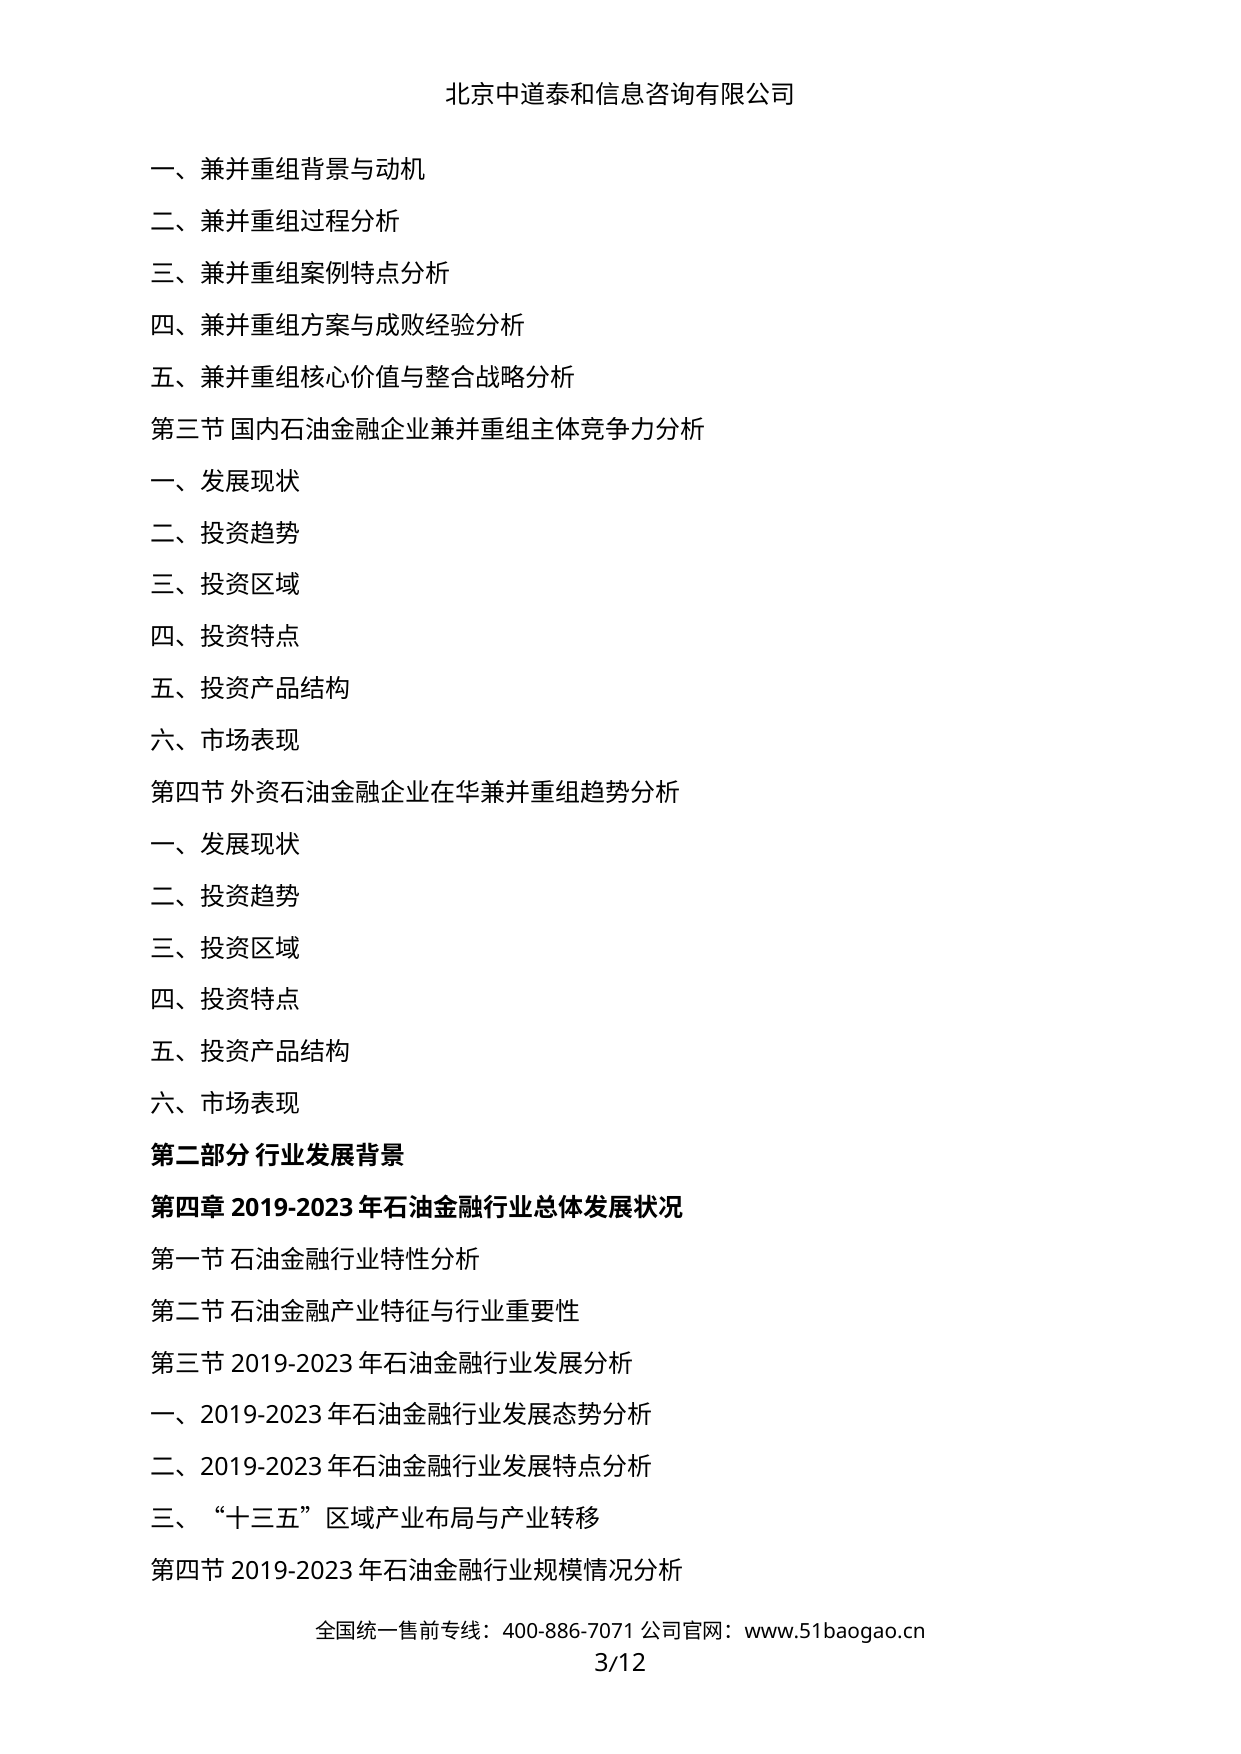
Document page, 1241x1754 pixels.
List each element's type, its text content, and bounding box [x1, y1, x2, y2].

text 第四节 2019-2023年石油金融行业规模情况分析 [150, 1551, 1090, 1587]
text 第一节 石油金融行业特性分析 [150, 1239, 1090, 1276]
text 一、发展现状 [150, 824, 1090, 861]
text 六、市场表现 [150, 1084, 1090, 1120]
text 第二部分 行业发展背景 [150, 1136, 1090, 1172]
text 二、投资趋势 [150, 876, 1090, 912]
text 第四章 2019-2023年石油金融行业总体发展状况 [150, 1187, 1090, 1224]
text 四、投资特点 [150, 980, 1090, 1016]
text 五、投资产品结构 [150, 669, 1090, 705]
text 四、投资特点 [150, 617, 1090, 653]
text 二、兼并重组过程分析 [150, 202, 1090, 238]
text 第三节 国内石油金融企业兼并重组主体竞争力分析 [150, 409, 1090, 446]
text 六、市场表现 [150, 721, 1090, 757]
text 第三节 2019-2023年石油金融行业发展分析 [150, 1343, 1090, 1379]
text 一、兼并重组背景与动机 [150, 150, 1090, 186]
text 三、兼并重组案例特点分析 [150, 254, 1090, 290]
text 四、兼并重组方案与成败经验分析 [150, 306, 1090, 342]
text 三、投资区域 [150, 565, 1090, 601]
text 一、2019-2023年石油金融行业发展态势分析 [150, 1395, 1090, 1431]
text 第四节 外资石油金融企业在华兼并重组趋势分析 [150, 772, 1090, 809]
text 二、2019-2023年石油金融行业发展特点分析 [150, 1447, 1090, 1483]
text 五、投资产品结构 [150, 1032, 1090, 1068]
text 三、“十三五”区域产业布局与产业转移 [150, 1499, 1090, 1535]
text 第二节 石油金融产业特征与行业重要性 [150, 1291, 1090, 1327]
text 二、投资趋势 [150, 513, 1090, 549]
text 五、兼并重组核心价值与整合战略分析 [150, 357, 1090, 394]
text 三、投资区域 [150, 928, 1090, 964]
text 一、发展现状 [150, 461, 1090, 497]
